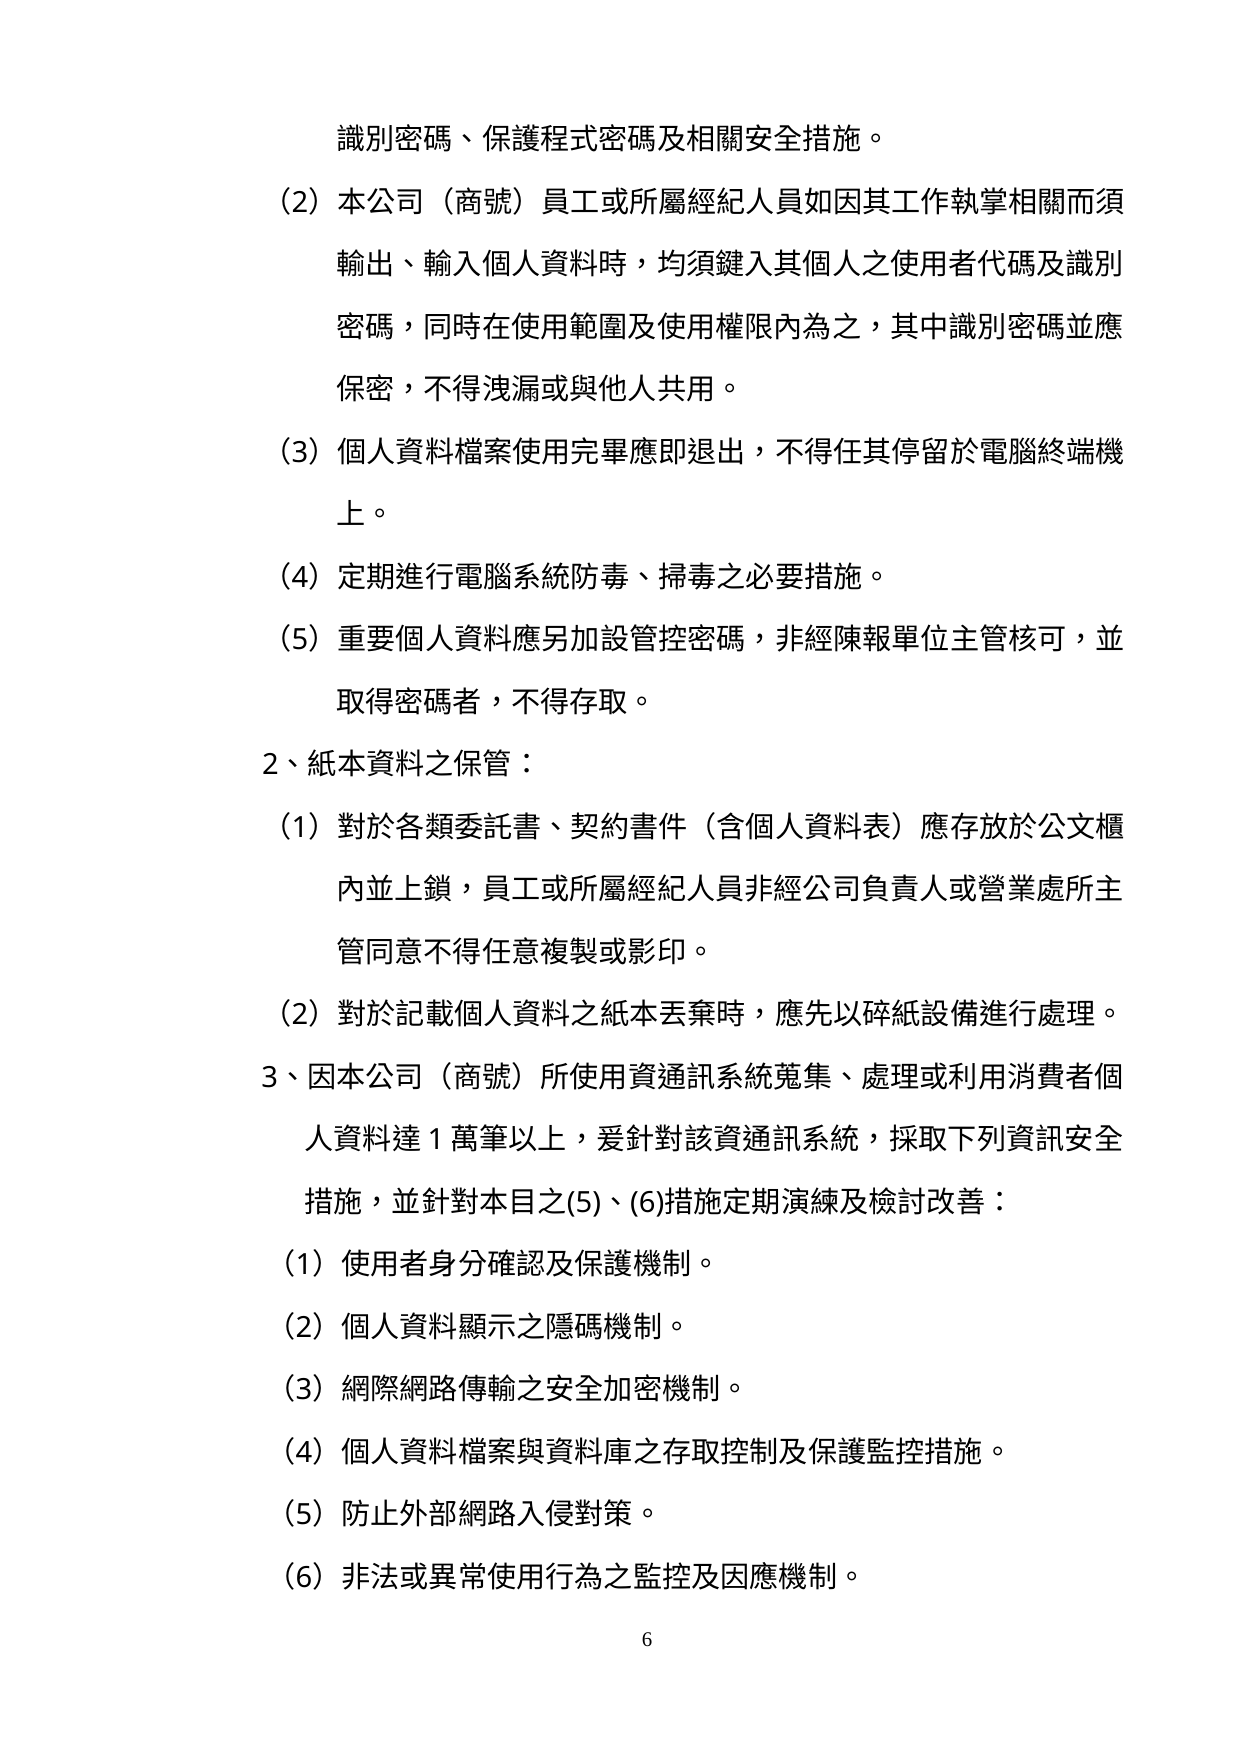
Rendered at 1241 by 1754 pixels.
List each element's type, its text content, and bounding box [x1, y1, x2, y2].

text （2）本公司（商號）員工或所屬經紀人員如因其工作執掌相關而須輸出、輸入個人資料時，均須鍵入其個人之使用者代碼及識別密碼，同時在使用範圍及使用權限內為之，其中識別密碼並應保密，不得洩漏或與他人共用。 [262, 168, 1125, 418]
text 3、因本公司（商號）所使用資通訊系統蒐集、處理或利用消費者個人資料達1萬筆以上，爰針對該資通訊系統，採取下列資訊安全措施，並針對本目之(5)、(6)措施定期演練及檢討改善： [261, 1043, 1125, 1231]
text （5）重要個人資料應另加設管控密碼，非經陳報單位主管核可，並取得密碼者，不得存取。 [262, 606, 1125, 731]
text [262, 106, 1125, 168]
text （2）對於記載個人資料之紙本丟棄時，應先以碎紙設備進行處理。 [262, 981, 1125, 1043]
text （3）個人資料檔案使用完畢應即退出，不得任其停留於電腦終端機上。 [262, 418, 1125, 543]
text 2、紙本資料之保管： [262, 731, 1125, 793]
text （1）對於各類委託書、契約書件（含個人資料表）應存放於公文櫃內並上鎖，員工或所屬經紀人員非經公司負責人或營業處所主管同意不得任意複製或影印。 [262, 793, 1125, 981]
text （1）使用者身分確認及保護機制。 [266, 1231, 1125, 1293]
text （3）網際網路傳輸之安全加密機制。 [266, 1356, 1125, 1418]
text （2）個人資料顯示之隱碼機制。 [266, 1293, 1125, 1356]
text （4）個人資料檔案與資料庫之存取控制及保護監控措施。 [266, 1418, 1125, 1481]
text （5）防止外部網路入侵對策。 [266, 1481, 1125, 1543]
text （4）定期進行電腦系統防毒、掃毒之必要措施。 [262, 543, 1125, 606]
text （6）非法或異常使用行為之監控及因應機制。 [266, 1543, 1125, 1606]
